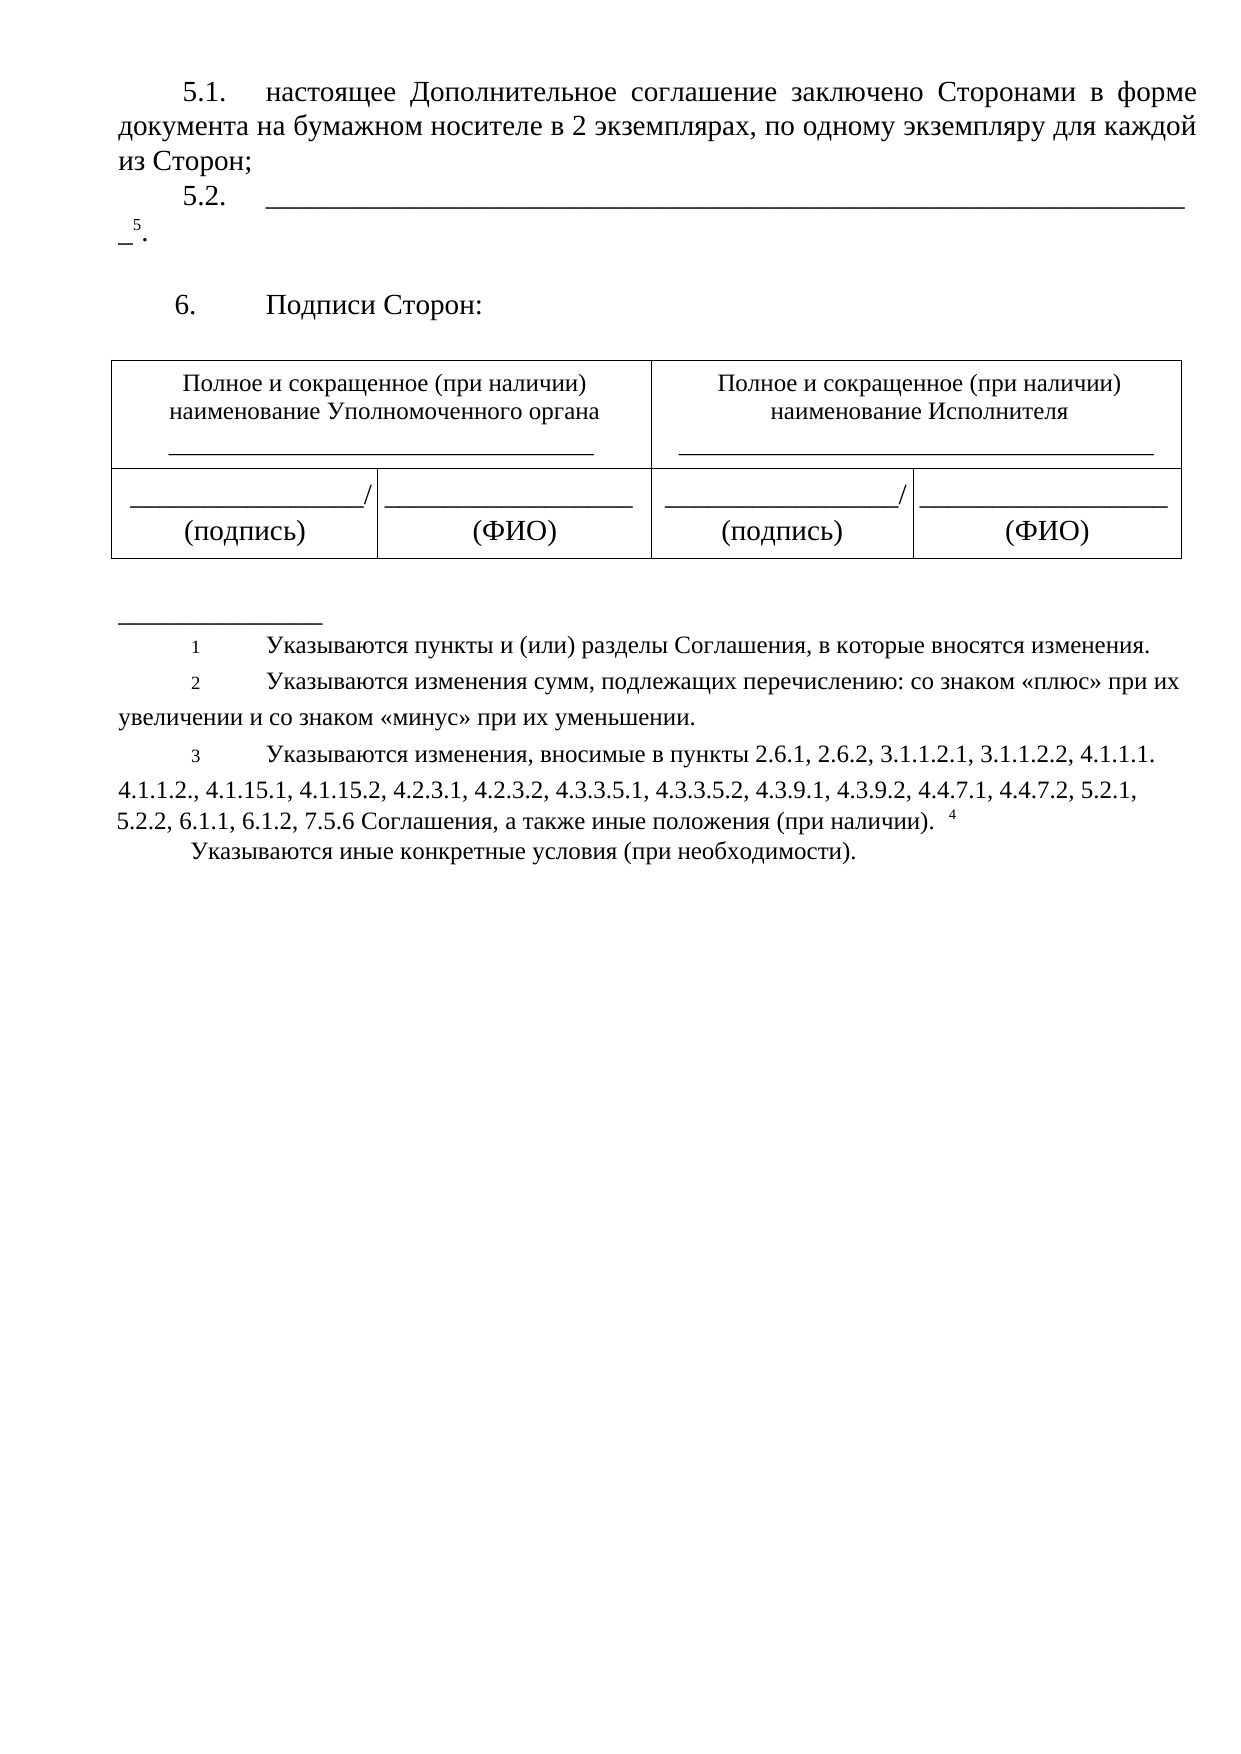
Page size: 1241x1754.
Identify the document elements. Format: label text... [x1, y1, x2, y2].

table_header Полное и сокращенное (при наличии) наименование Уполномоченного органа __________________________________ [112, 361, 651, 468]
table_cell ________________/ (подпись) [112, 469, 377, 557]
list настоящее Дополнительное соглашение заключено Сторонами в форме документа на бумажном носителе в 2 экземплярах, по одному экземпляру для каждой из Сторон; [118, 74, 1198, 176]
list Подписи Сторон: [118, 287, 1198, 321]
text ______________ [118, 594, 1202, 628]
list Указываются изменения сумм, подлежащих перечислению: со знаком «плюс» при их увеличении и со знаком «минус» при их уменьшении. [118, 666, 1181, 731]
table_header Полное и сокращенное (при наличии) наименование Исполнителя ______________________________________ [652, 361, 1181, 468]
list ________________________________________________________________5. [118, 178, 1198, 248]
table_cell ________________/ (подпись) [652, 469, 913, 557]
text 5.2.2, 6.1.1, 6.1.2, 7.5.6 Соглашения, а также иные положения (при наличии). 4 Указываются иные конкретные условия (при необходимости). [116, 806, 956, 864]
list Указываются изменения, вносимые в пункты 2.6.1, 2.6.2, 3.1.1.2.1, 3.1.1.2.2, 4.1.1.1. [118, 739, 1181, 768]
table_cell _________________ (ФИО) [914, 469, 1181, 557]
list Указываются пункты и (или) разделы Соглашения, в которые вносятся изменения. [118, 631, 1181, 659]
text 4.1.1.2., 4.1.15.1, 4.1.15.2, 4.2.3.1, 4.2.3.2, 4.3.3.5.1, 4.3.3.5.2, 4.3.9.1, 4.3.9.2, 4.4.7.1, 4.4.7.2, 5.2.1, [118, 775, 1202, 804]
table_cell _________________ (ФИО) [378, 469, 651, 557]
